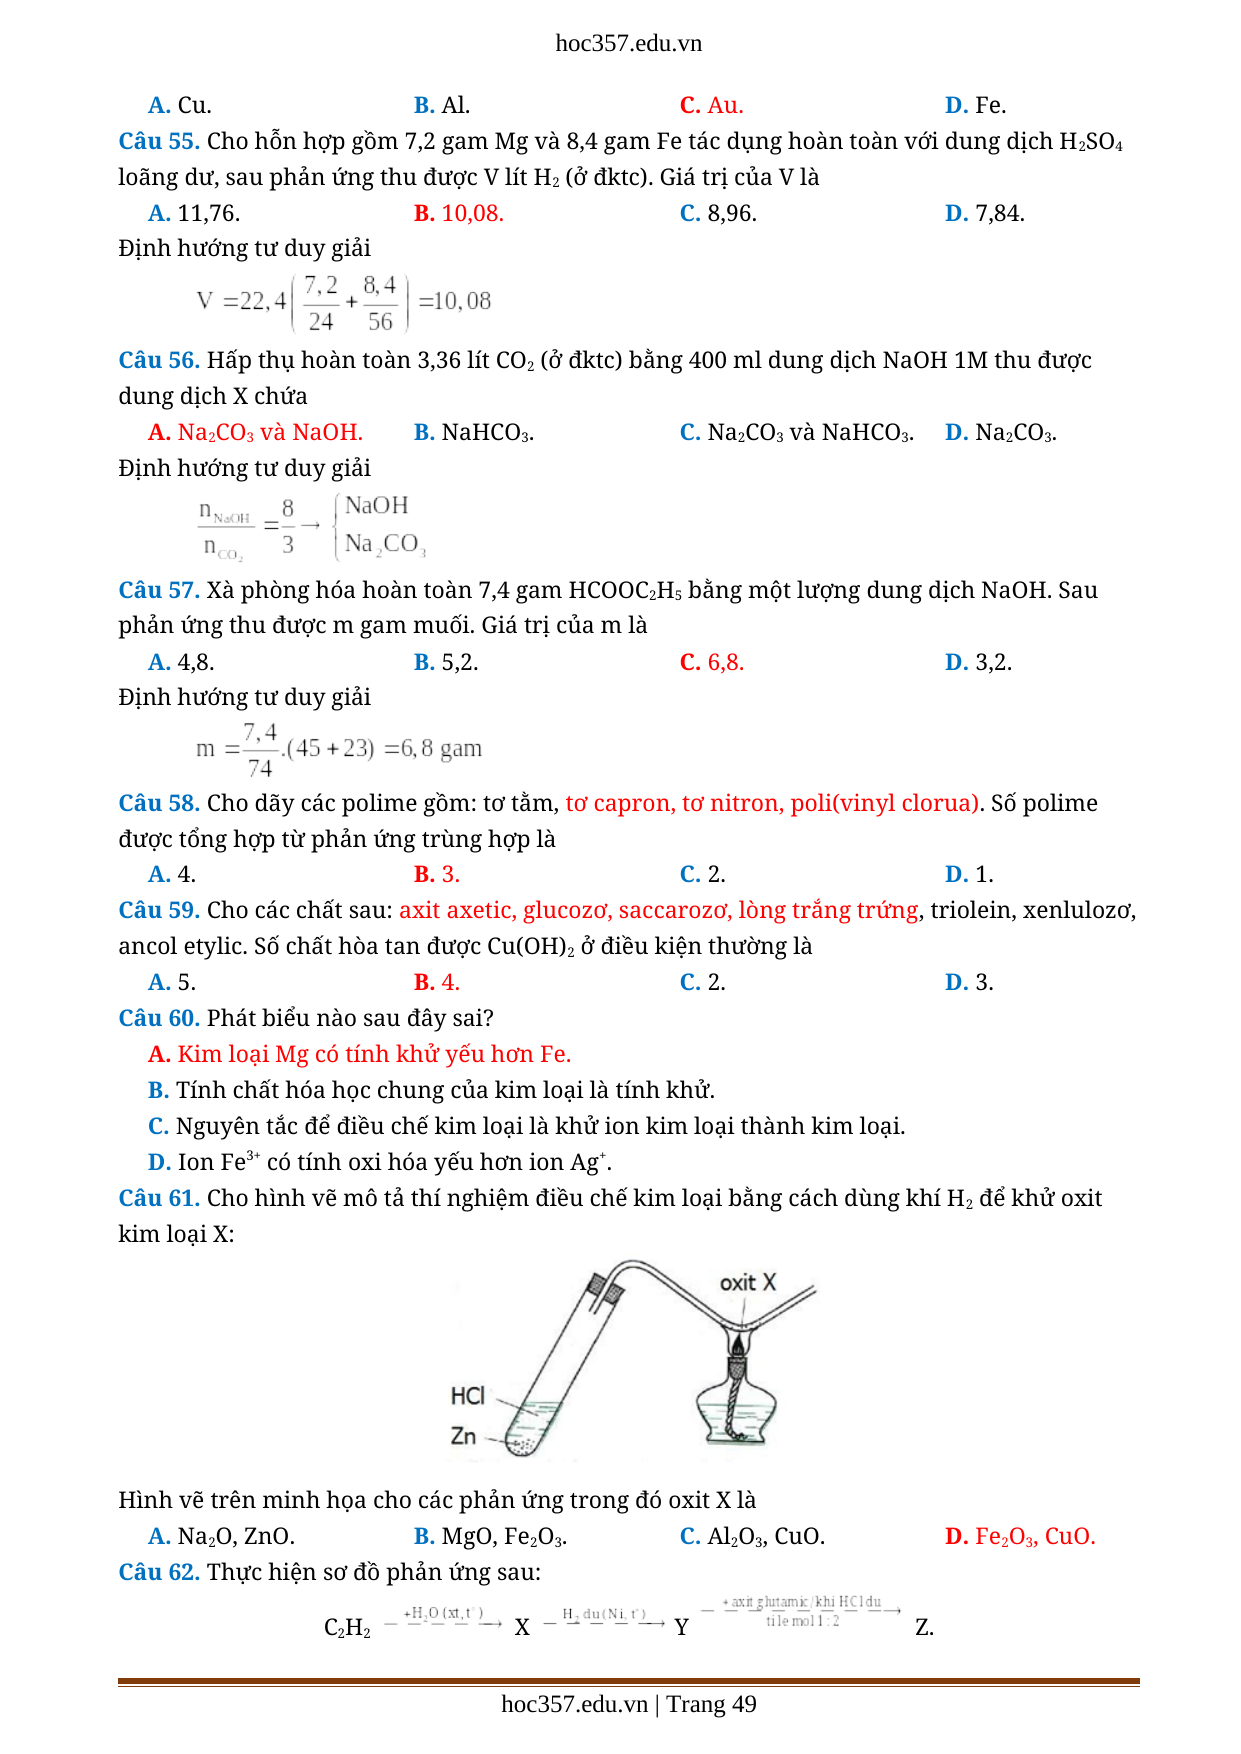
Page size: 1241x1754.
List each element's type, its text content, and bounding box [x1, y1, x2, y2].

text A. Na2O, ZnO. B. MgO, Fe2O3. C. Al2O3, CuO. D. Fe2O3, CuO. [118, 1520, 1140, 1551]
text Định hướng tư duy giải [118, 232, 1140, 264]
text Định hướng tư duy giải [118, 681, 1140, 713]
text C2H2 X Y Z. [118, 1592, 1140, 1642]
text Câu 59. Cho các chất sau: axit axetic, glucozơ, saccarozơ, lòng trắng trứng, triolein, xenlulozơ, ancol etylic. Số chất hòa tan được Cu(OH)2 ở điều kiện thường là [118, 894, 1140, 962]
text B. Tính chất hóa học chung của kim loại là tính khử. [118, 1074, 1140, 1105]
text A. Kim loại Mg có tính khử yếu hơn Fe. [118, 1038, 1140, 1069]
text Hình vẽ trên minh họa cho các phản ứng trong đó oxit X là [118, 1484, 1140, 1515]
text Câu 61. Cho hình vẽ mô tả thí nghiệm điều chế kim loại bằng cách dùng khí H2 để khử oxit kim loại X: [118, 1182, 1140, 1249]
text Câu 62. Thực hiện sơ đồ phản ứng sau: [118, 1556, 1140, 1587]
text Câu 56. Hấp thụ hoàn toàn 3,36 lít CO2 (ở đktc) bằng 400 ml dung dịch NaOH 1M thu được dung dịch X chứa [118, 344, 1140, 411]
text A. Cu. B. Al. C. Au. D. Fe. [118, 89, 1140, 120]
text Định hướng tư duy giải [118, 452, 1140, 483]
text A. Na2CO3 và NaOH. B. NaHCO3. C. Na2CO3 và NaHCO3. D. Na2CO3. [118, 416, 1140, 447]
text A. 11,76. B. 10,08. C. 8,96. D. 7,84. [118, 196, 1140, 228]
text C. Nguyên tắc để điều chế kim loại là khử ion kim loại thành kim loại. [118, 1110, 1140, 1141]
text Câu 60. Phát biểu nào sau đây sai? [118, 1002, 1140, 1033]
text A. 5. B. 4. C. 2. D. 3. [118, 966, 1140, 997]
text D. Ion Fe3+ có tính oxi hóa yếu hơn ion Ag+. [118, 1146, 1140, 1177]
text Câu 55. Cho hỗn hợp gồm 7,2 gam Mg và 8,4 gam Fe tác dụng hoàn toàn với dung dịch H2SO4 loãng dư, sau phản ứng thu được V lít H2 (ở đktc). Giá trị của V là [118, 124, 1140, 192]
text A. 4,8. B. 5,2. C. 6,8. D. 3,2. [118, 645, 1140, 677]
text Câu 57. Xà phòng hóa hoàn toàn 7,4 gam HCOOC2H5 bằng một lượng dung dịch NaOH. Sau phản ứng thu được m gam muối. Giá trị của m là [118, 573, 1140, 641]
text Câu 58. Cho dãy các polime gồm: tơ tằm, tơ capron, tơ nitron, poli(vinyl clorua). Số polime được tổng hợp từ phản ứng trùng hợp là [118, 787, 1140, 854]
text A. 4. B. 3. C. 2. D. 1. [118, 858, 1140, 890]
picture [430, 1253, 828, 1480]
